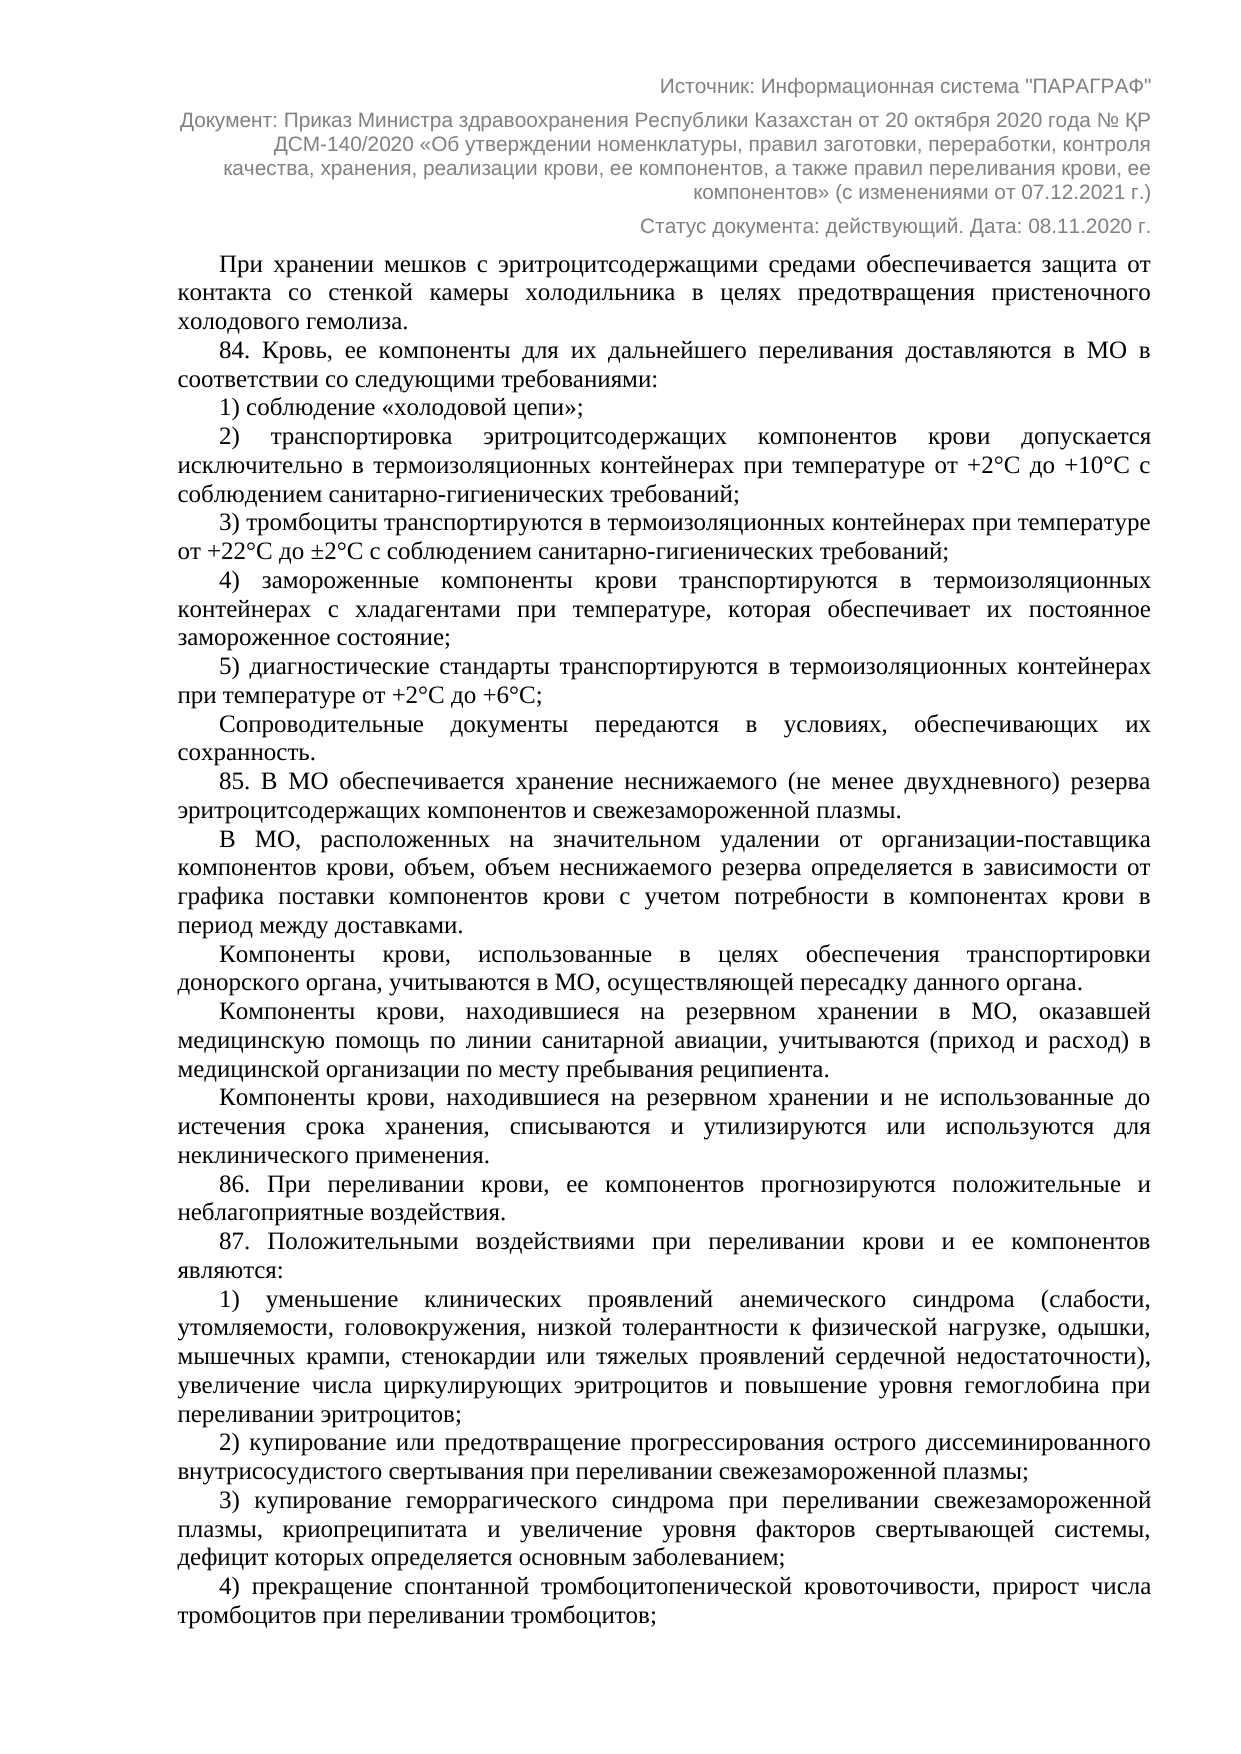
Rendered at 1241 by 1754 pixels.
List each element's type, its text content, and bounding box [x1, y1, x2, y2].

text Сопроводительные документы передаются в условиях, обеспечивающих их сохранность. [177, 709, 1152, 766]
text 3) тромбоциты транспортируются в термоизоляционных контейнерах при температуре от +22°С до ±2°С с соблюдением санитарно-гигиенических требований; [177, 507, 1152, 565]
text 5) диагностические стандарты транспортируются в термоизоляционных контейнерах при температуре от +2°С до +6°С; [177, 651, 1152, 709]
text 87. Положительными воздействиями при переливании крови и ее компонентов являются: [177, 1226, 1152, 1284]
text Компоненты крови, находившиеся на резервном хранении и не использованные до истечения срока хранения, списываются и утилизируются или используются для неклинического применения. [177, 1082, 1152, 1169]
text 4) прекращение спонтанной тромбоцитопенической кровоточивости, прирост числа тромбоцитов при переливании тромбоцитов; [177, 1571, 1152, 1629]
text 4) замороженные компоненты крови транспортируются в термоизоляционных контейнерах с хладагентами при температуре, которая обеспечивает их постоянное замороженное состояние; [177, 565, 1152, 651]
text 1) соблюдение «холодовой цепи»; [177, 392, 1152, 421]
text 2) транспортировка эритроцитсодержащих компонентов крови допускается исключительно в термоизоляционных контейнерах при температуре от +2°С до +10°С с соблюдением санитарно-гигиенических требований; [177, 421, 1152, 507]
text 84. Кровь, ее компоненты для их дальнейшего переливания доставляются в МО в соответствии со следующими требованиями: [177, 335, 1152, 392]
text 85. В МО обеспечивается хранение неснижаемого (не менее двухдневного) резерва эритроцитсодержащих компонентов и свежезамороженной плазмы. [177, 766, 1152, 824]
text 1) уменьшение клинических проявлений анемического синдрома (слабости, утомляемости, головокружения, низкой толерантности к физической нагрузке, одышки, мышечных крампи, стенокардии или тяжелых проявлений сердечной недостаточности), увеличение числа циркулирующих эритроцитов и повышение уровня гемоглобина при переливании эритроцитов; [177, 1284, 1152, 1427]
text Компоненты крови, находившиеся на резервном хранении в МО, оказавшей медицинскую помощь по линии санитарной авиации, учитываются (приход и расход) в медицинской организации по месту пребывания реципиента. [177, 996, 1152, 1082]
text 2) купирование или предотвращение прогрессирования острого диссеминированного внутрисосудистого свертывания при переливании свежезамороженной плазмы; [177, 1427, 1152, 1485]
text 3) купирование геморрагического синдрома при переливании свежезамороженной плазмы, криопреципитата и увеличение уровня факторов свертывающей системы, дефицит которых определяется основным заболеванием; [177, 1485, 1152, 1571]
text В МО, расположенных на значительном удалении от организации-поставщика компонентов крови, объем, объем неснижаемого резерва определяется в зависимости от графика поставки компонентов крови с учетом потребности в компонентах крови в период между доставками. [177, 824, 1152, 939]
text Компоненты крови, использованные в целях обеспечения транспортировки донорского органа, учитываются в МО, осуществляющей пересадку данного органа. [177, 939, 1152, 996]
text 86. При переливании крови, ее компонентов прогнозируются положительные и неблагоприятные воздействия. [177, 1169, 1152, 1226]
text При хранении мешков с эритроцитсодержащими средами обеспечивается защита от контакта со стенкой камеры холодильника в целях предотвращения пристеночного холодового гемолиза. [177, 249, 1152, 335]
